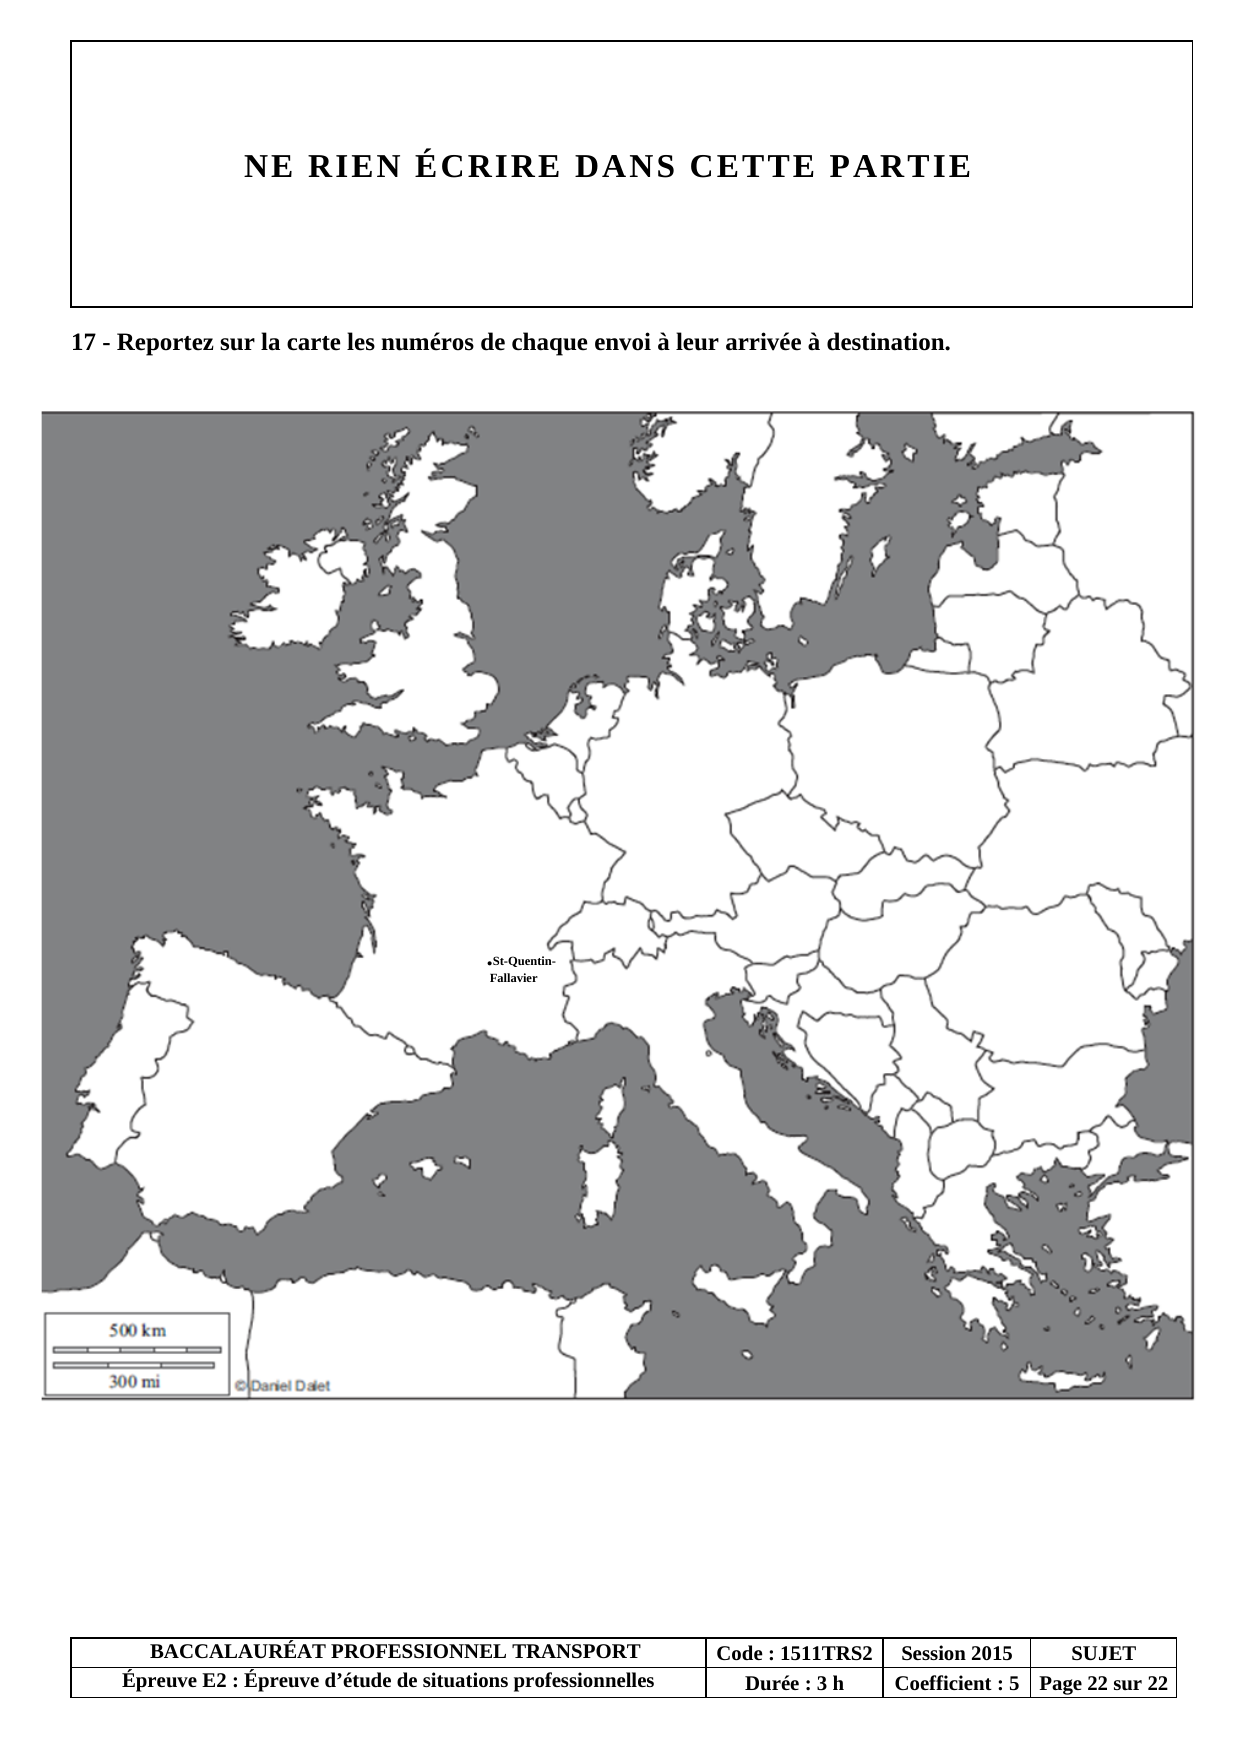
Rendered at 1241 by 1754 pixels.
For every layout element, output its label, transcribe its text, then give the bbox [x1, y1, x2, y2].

text 17 - Reportez sur la carte les numéros de chaque envoi à leur arrivée à destination. [71, 327, 1169, 356]
picture [41, 410, 1199, 1403]
